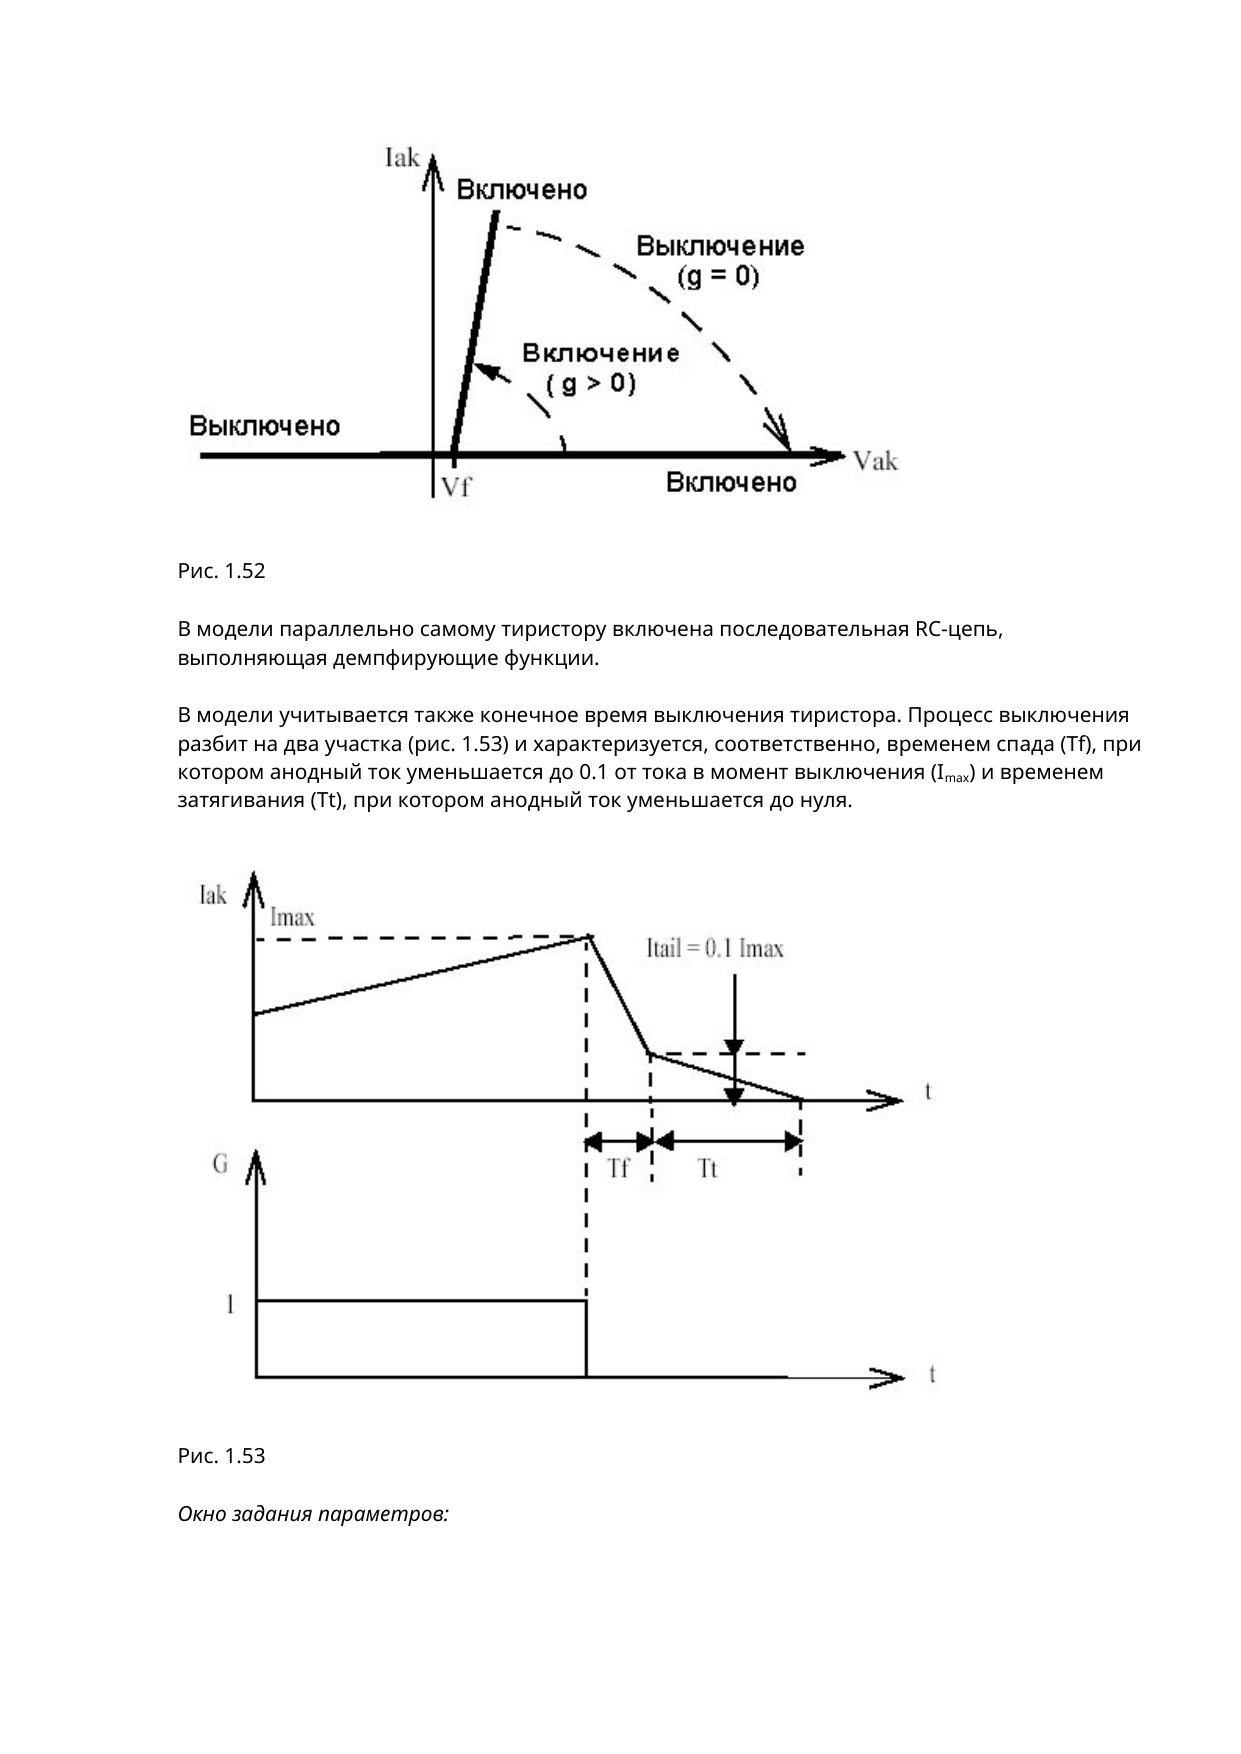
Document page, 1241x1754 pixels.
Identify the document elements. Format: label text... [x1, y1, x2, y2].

text В модели параллельно самому тиристору включена последовательная RC-цепь, выполняющая демпфирующие функции. [177, 614, 1152, 671]
text В модели учитывается также конечное время выключения тиристора. Процесс выключения разбит на два участка (рис. 1.53) и характеризуется, соответственно, временем спада (Tf), при котором анодный ток уменьшается до 0.1 от тока в момент выключения (Imax) и временем затягивания (Tt), при котором анодный ток уменьшается до нуля. [177, 700, 1152, 814]
text Окно задания параметров: [177, 1499, 1152, 1527]
text Рис. 1.52 [177, 557, 1152, 585]
picture [177, 843, 965, 1412]
text Рис. 1.53 [177, 1441, 1152, 1469]
picture [177, 118, 912, 528]
